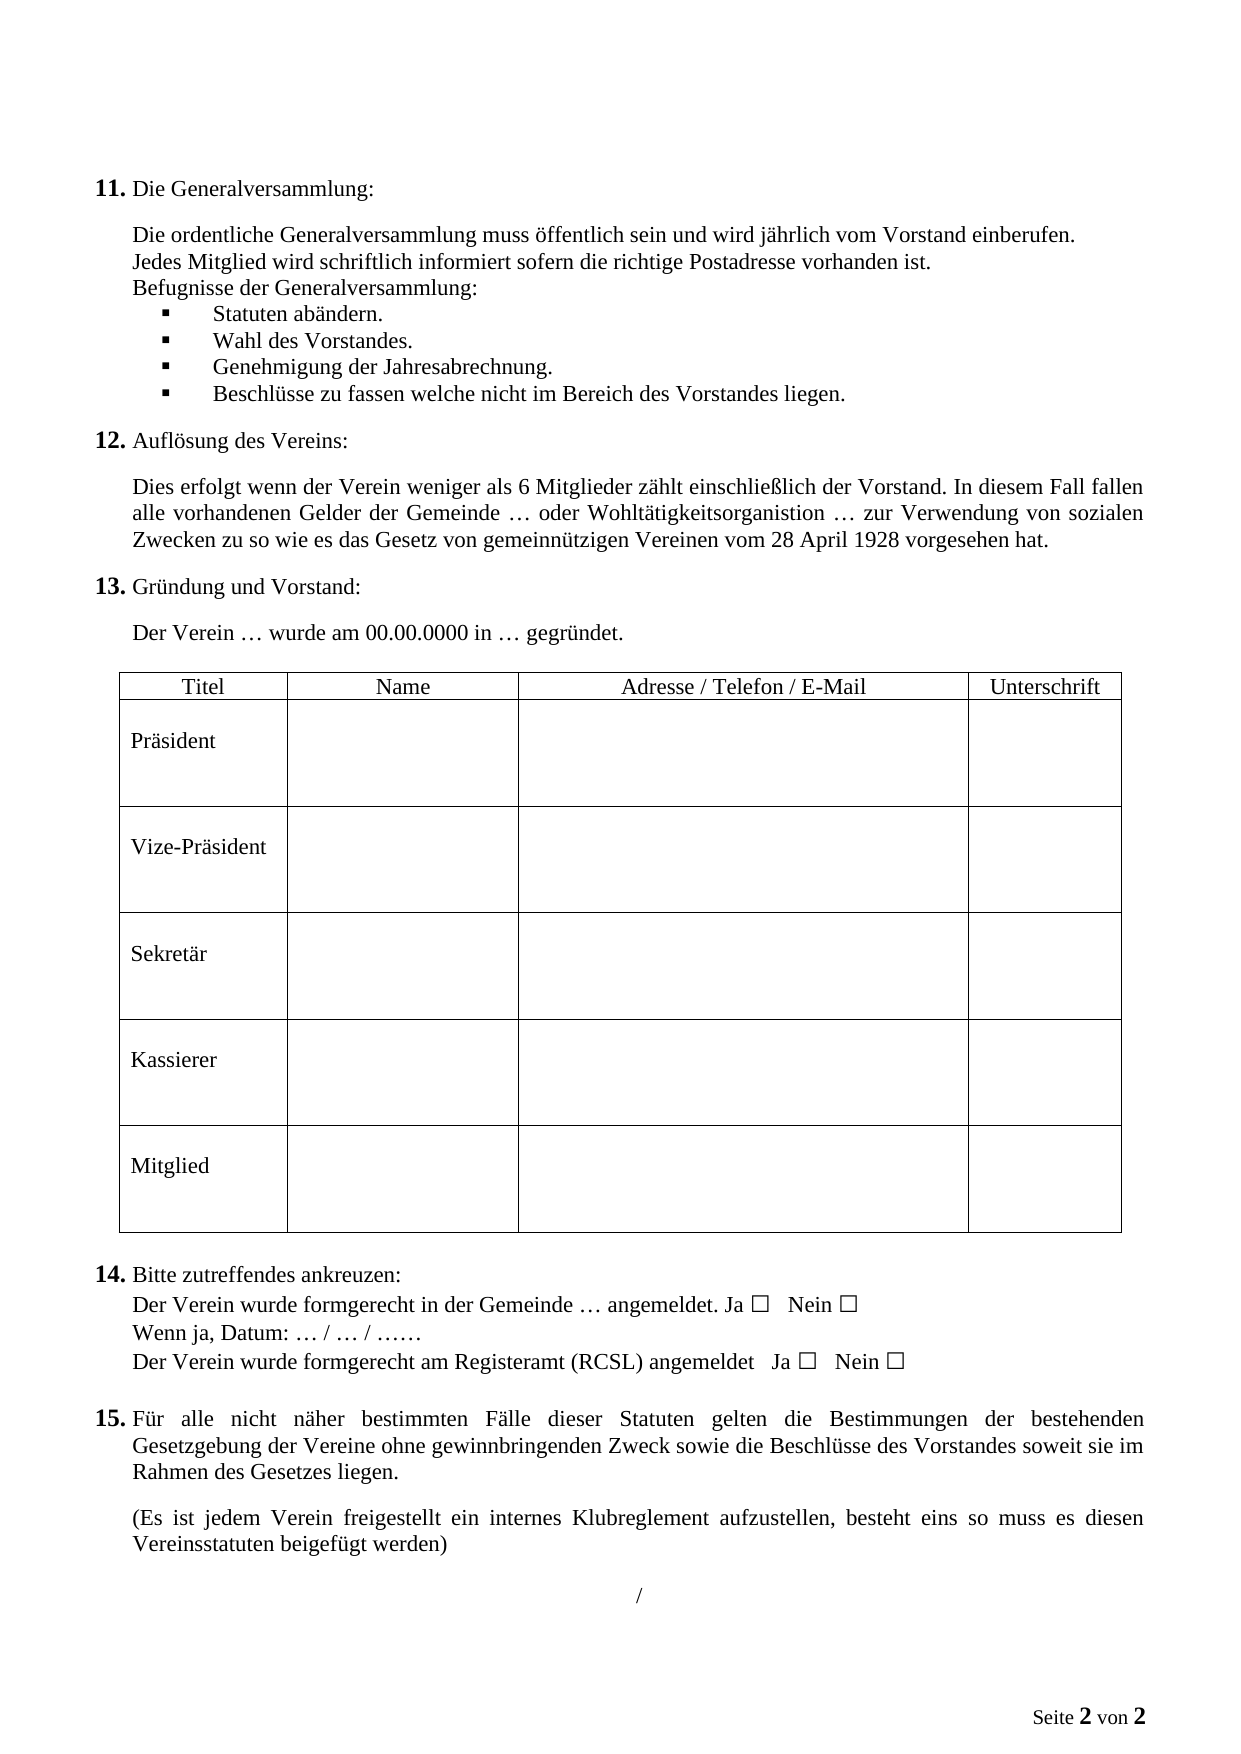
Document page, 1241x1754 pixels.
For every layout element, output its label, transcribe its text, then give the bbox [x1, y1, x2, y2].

table_cell Vize-Präsident [120, 807, 287, 912]
text Befugnisse der Generalversammlung: [132, 274, 1146, 301]
list Die Generalversammlung: [94, 173, 1146, 202]
table_header Name [288, 673, 518, 699]
table_cell [969, 913, 1121, 1019]
table_cell [519, 700, 968, 806]
list Genehmigung der Jahresabrechnung. [160, 353, 1146, 379]
table_cell Präsident [120, 700, 287, 806]
table_cell [969, 1020, 1121, 1125]
text Der Verein wurde formgerecht am Registeramt (RCSL) angemeldet Ja Nein [132, 1345, 1146, 1377]
text Wenn ja, Datum: … / … / …… [132, 1319, 1146, 1345]
table_cell [519, 1126, 968, 1232]
text Der Verein … wurde am 00.00.0000 in … gegründet. [132, 619, 1146, 646]
text / [132, 1583, 1146, 1609]
table_cell Sekretär [120, 913, 287, 1019]
list Die ordentliche Generalversammlung muss öffentlich sein und wird jährlich vom Vorstand einberufen. [132, 221, 1146, 248]
table_cell [519, 807, 968, 912]
list Wahl des Vorstandes. [160, 327, 1146, 353]
list Auflösung des Vereins: [94, 425, 1146, 454]
text Jedes Mitglied wird schriftlich informiert sofern die richtige Postadresse vorhanden ist. [132, 248, 1146, 274]
table_cell Kassierer [120, 1020, 287, 1125]
table_cell [969, 1126, 1121, 1232]
list Gründung und Vorstand: [94, 571, 1146, 600]
table_cell [969, 807, 1121, 912]
list Beschlüsse zu fassen welche nicht im Bereich des Vorstandes liegen. [160, 379, 1146, 406]
list Bitte zutreffendes ankreuzen: [94, 1259, 1146, 1288]
table_header Adresse / Telefon / E-Mail [519, 673, 968, 699]
table_cell Mitglied [120, 1126, 287, 1232]
list Für alle nicht näher bestimmten Fälle dieser Statuten gelten die Bestimmungen der bestehenden Gesetzgebung der Vereine ohne gewinnbringenden Zweck sowie die Beschlüsse des Vorstandes soweit sie im Rahmen des Gesetzes liegen. [94, 1403, 1146, 1484]
table_header Titel [120, 673, 287, 699]
table_cell [519, 913, 968, 1019]
text (Es ist jedem Verein freigestellt ein internes Klubreglement aufzustellen, besteht eins so muss es diesen Vereinsstatuten beigefügt werden) [132, 1503, 1146, 1556]
table_cell [519, 1020, 968, 1125]
table_cell [288, 1126, 518, 1232]
table_cell [288, 1020, 518, 1125]
table_cell [288, 913, 518, 1019]
text Der Verein wurde formgerecht in der Gemeinde … angemeldet. Ja Nein [132, 1288, 1146, 1319]
table_header Unterschrift [969, 673, 1121, 699]
table_cell [288, 700, 518, 806]
text Dies erfolgt wenn der Verein weniger als 6 Mitglieder zählt einschließlich der Vorstand. In diesem Fall fallen alle vorhandenen Gelder der Gemeinde … oder Wohltätigkeitsorganistion … zur Verwendung von sozialen Zwecken zu so wie es das Gesetz von gemeinnützigen Vereinen vom 28 April 1928 vorgesehen hat. [132, 473, 1146, 552]
table_cell [969, 700, 1121, 806]
table_cell [288, 807, 518, 912]
list Statuten abändern. [160, 301, 1146, 327]
